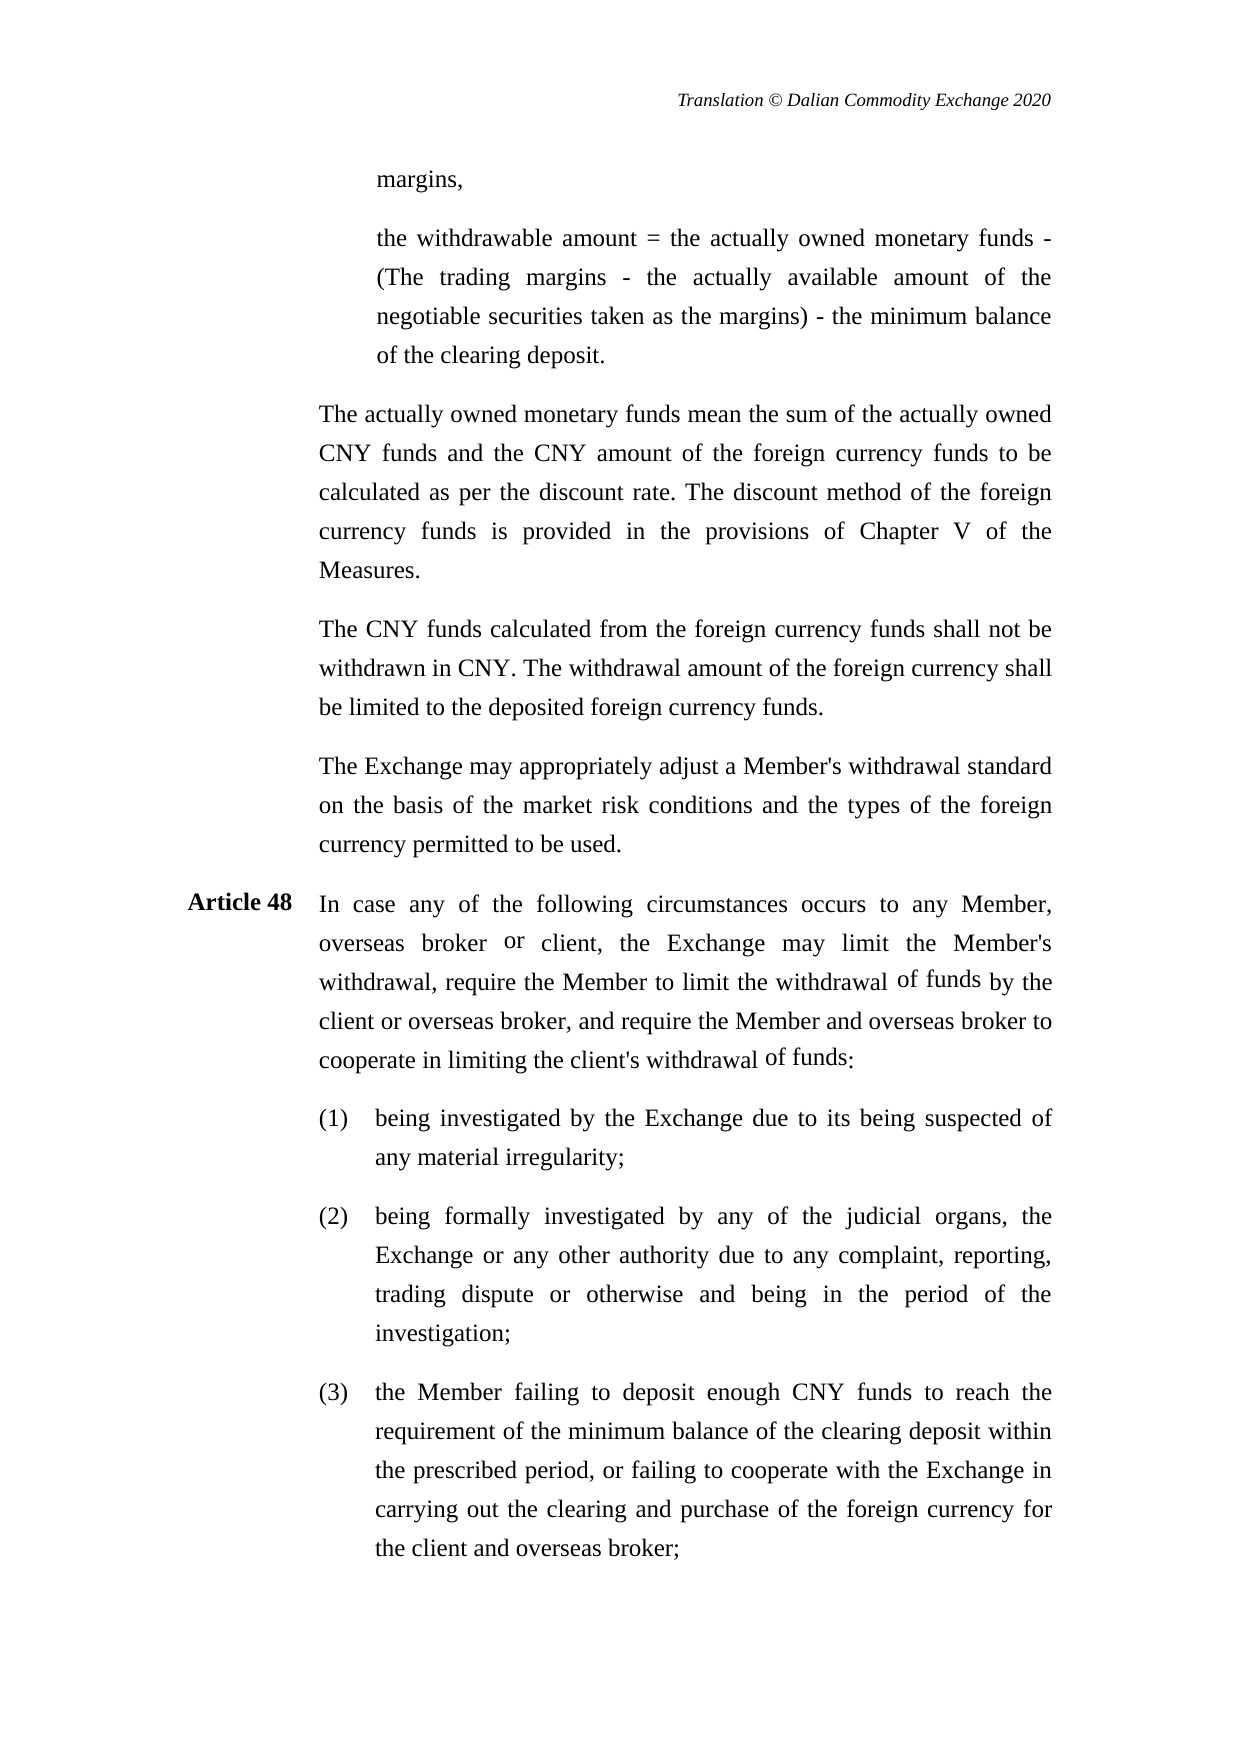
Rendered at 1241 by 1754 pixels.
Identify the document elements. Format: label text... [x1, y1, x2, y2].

list the Member failing to deposit enough CNY funds to reach the requirement of the minimum balance of the clearing deposit within the prescribed period, or failing to cooperate with the Exchange in carrying out the clearing and purchase of the foreign currency for the client and overseas broker; [319, 1375, 1053, 1563]
list In case any of the following circumstances occurs to any Member, overseas broker or client, the Exchange may limit the Member's withdrawal, require the Member to limit the withdrawal of funds by the client or overseas broker, and require the Member and overseas broker to cooperate in limiting the client's withdrawal of funds: [187, 886, 1053, 1074]
text The Exchange may appropriately adjust a Member's withdrawal standard on the basis of the market risk conditions and the types of the foreign currency permitted to be used. [319, 749, 1053, 859]
text The CNY funds calculated from the foreign currency funds shall not be withdrawn in CNY. The withdrawal amount of the foreign currency shall be limited to the deposited foreign currency funds. [319, 612, 1053, 722]
text The actually owned monetary funds mean the sum of the actually owned CNY funds and the CNY amount of the foreign currency funds to be calculated as per the discount rate. The discount method of the foreign currency funds is provided in the provisions of Chapter V of the Measures. [319, 397, 1053, 585]
text the withdrawable amount = the actually owned monetary funds - (The trading margins - the actually available amount of the negotiable securities taken as the margins) - the minimum balance of the clearing deposit. [376, 221, 1053, 370]
list being investigated by the Exchange due to its being suspected of any material irregularity; [319, 1101, 1053, 1173]
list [320, 162, 1053, 194]
list being formally investigated by any of the judicial organs, the Exchange or any other authority due to any complaint, reporting, trading dispute or otherwise and being in the period of the investigation; [319, 1199, 1053, 1348]
